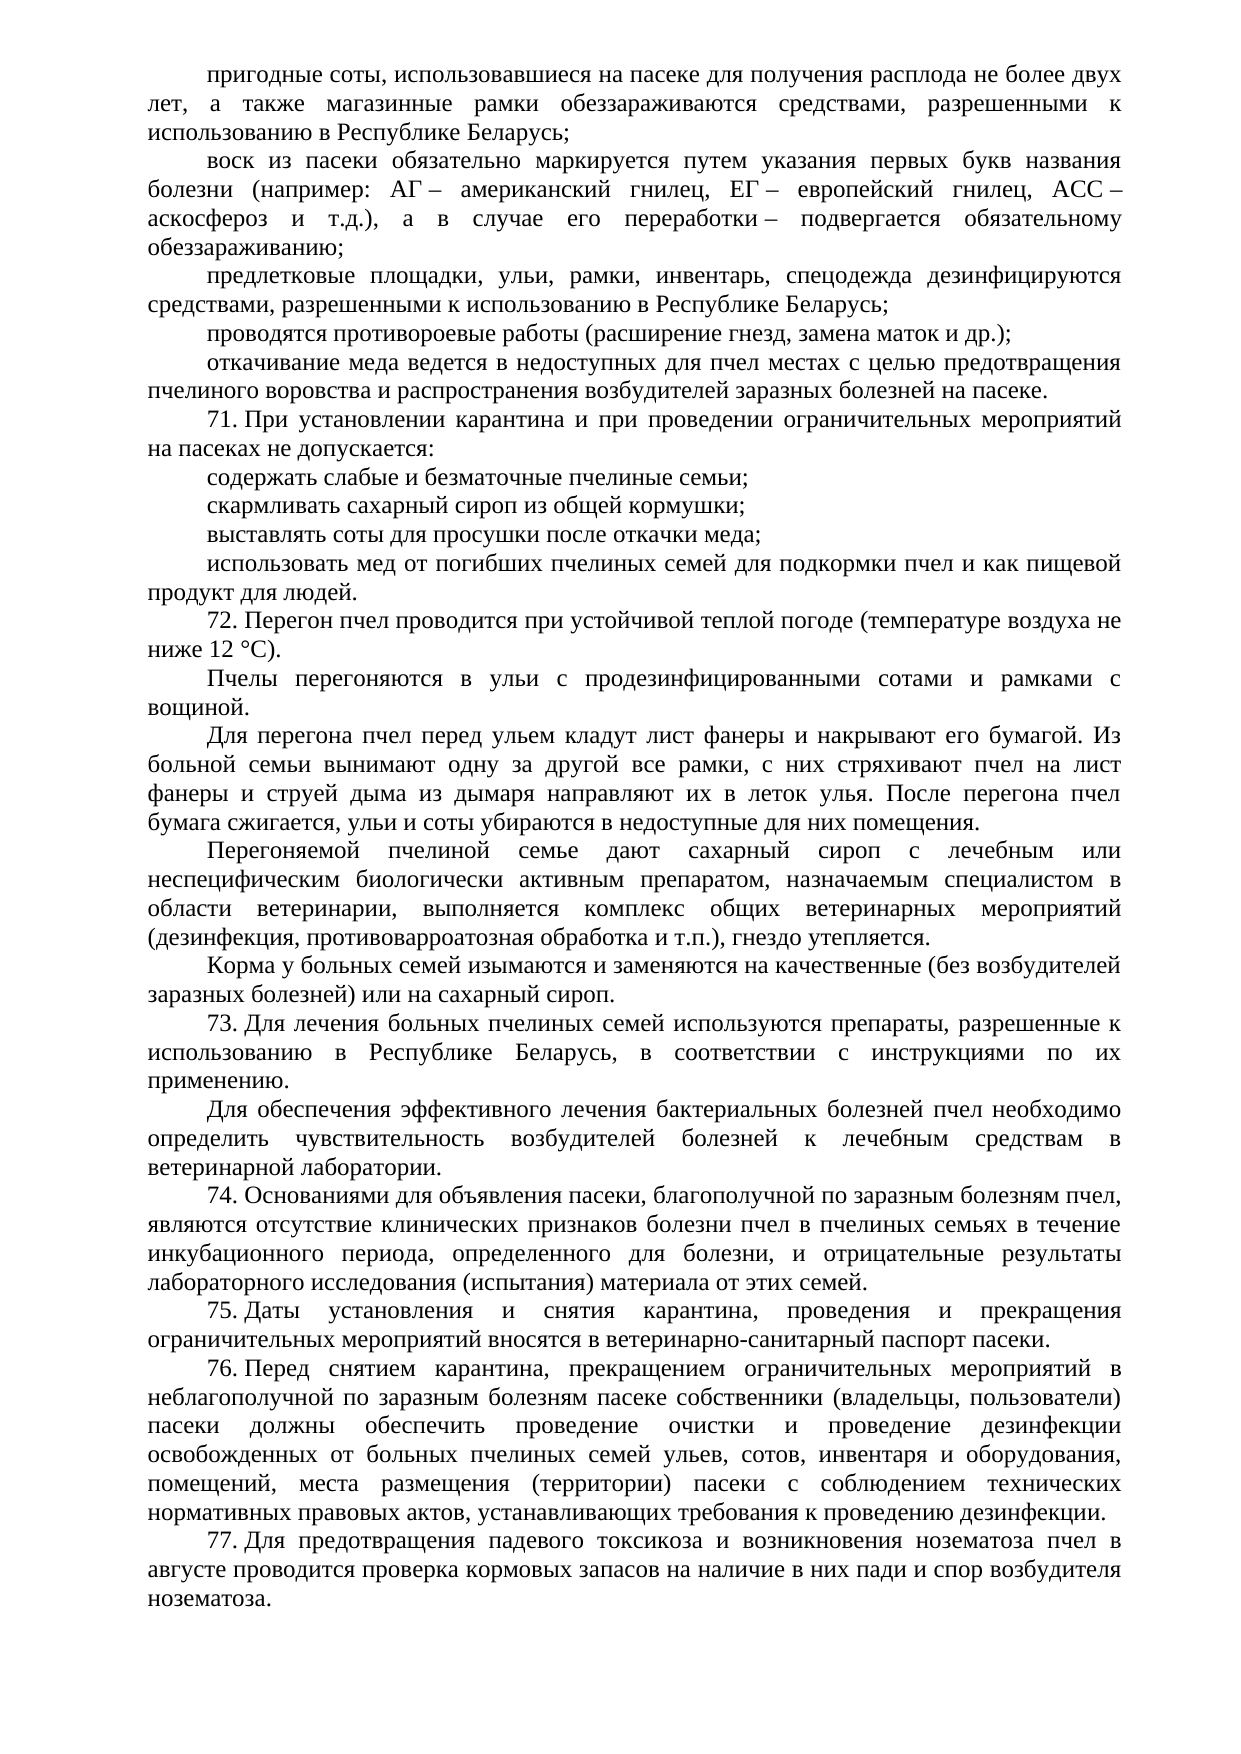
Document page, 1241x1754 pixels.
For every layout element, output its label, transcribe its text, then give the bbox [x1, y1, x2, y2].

text 73. Для лечения больных пчелиных семей используются препараты, разрешенные к использованию в Республике Беларусь, в соответствии с инструкциями по их применению. [147, 1008, 1122, 1094]
text Пчелы перегоняются в ульи с продезинфицированными сотами и рамками с вощиной. [147, 663, 1122, 720]
text воск из пасеки обязательно маркируется путем указания первых букв названия болезни (например: АГ – американский гнилец, ЕГ – европейский гнилец, АСС – аскосфероз и т.д.), а в случае его переработки – подвергается обязательному обеззараживанию; [147, 145, 1122, 260]
text откачивание меда ведется в недоступных для пчел местах с целью предотвращения пчелиного воровства и распространения возбудителей заразных болезней на пасеке. [147, 347, 1122, 404]
text пригодные соты, использовавшиеся на пасеке для получения расплода не более двух лет, а также магазинные рамки обеззараживаются средствами, разрешенными к использованию в Республике Беларусь; [147, 59, 1122, 145]
text проводятся противороевые работы (расширение гнезд, замена маток и др.); [147, 318, 1122, 347]
text Для перегона пчел перед ульем кладут лист фанеры и накрывают его бумагой. Из больной семьи вынимают одну за другой все рамки, с них стряхивают пчел на лист фанеры и струей дыма из дымаря направляют их в леток улья. После перегона пчел бумага сжигается, ульи и соты убираются в недоступные для них помещения. [147, 720, 1122, 835]
text 75. Даты установления и снятия карантина, проведения и прекращения ограничительных мероприятий вносятся в ветеринарно-санитарный паспорт пасеки. [147, 1295, 1122, 1353]
text предлетковые площадки, ульи, рамки, инвентарь, спецодежда дезинфицируются средствами, разрешенными к использованию в Республике Беларусь; [147, 260, 1122, 318]
text 72. Перегон пчел проводится при устойчивой теплой погоде (температуре воздуха не ниже 12 °С). [147, 605, 1122, 663]
text использовать мед от погибших пчелиных семей для подкормки пчел и как пищевой продукт для людей. [147, 548, 1122, 605]
text Перегоняемой пчелиной семье дают сахарный сироп с лечебным или неспецифическим биологически активным препаратом, назначаемым специалистом в области ветеринарии, выполняется комплекс общих ветеринарных мероприятий (дезинфекция, противоварроатозная обработка и т.п.), гнездо утепляется. [147, 835, 1122, 950]
text 76. Перед снятием карантина, прекращением ограничительных мероприятий в неблагополучной по заразным болезням пасеке собственники (владельцы, пользователи) пасеки должны обеспечить проведение очистки и проведение дезинфекции освобожденных от больных пчелиных семей ульев, сотов, инвентаря и оборудования, помещений, места размещения (территории) пасеки с соблюдением технических нормативных правовых актов, устанавливающих требования к проведению дезинфекции. [147, 1353, 1122, 1525]
text выставлять соты для просушки после откачки меда; [147, 519, 1122, 548]
text 77. Для предотвращения падевого токсикоза и возникновения нозематоза пчел в августе проводится проверка кормовых запасов на наличие в них пади и спор возбудителя нозематоза. [147, 1525, 1122, 1612]
text 74. Основаниями для объявления пасеки, благополучной по заразным болезням пчел, являются отсутствие клинических признаков болезни пчел в пчелиных семьях в течение инкубационного периода, определенного для болезни, и отрицательные результаты лабораторного исследования (испытания) материала от этих семей. [147, 1180, 1122, 1295]
text Корма у больных семей изымаются и заменяются на качественные (без возбудителей заразных болезней) или на сахарный сироп. [147, 950, 1122, 1008]
text Для обеспечения эффективного лечения бактериальных болезней пчел необходимо определить чувствительность возбудителей болезней к лечебным средствам в ветеринарной лаборатории. [147, 1094, 1122, 1180]
text содержать слабые и безматочные пчелиные семьи; [147, 462, 1122, 490]
text скармливать сахарный сироп из общей кормушки; [147, 490, 1122, 519]
text 71. При установлении карантина и при проведении ограничительных мероприятий на пасеках не допускается: [147, 404, 1122, 462]
